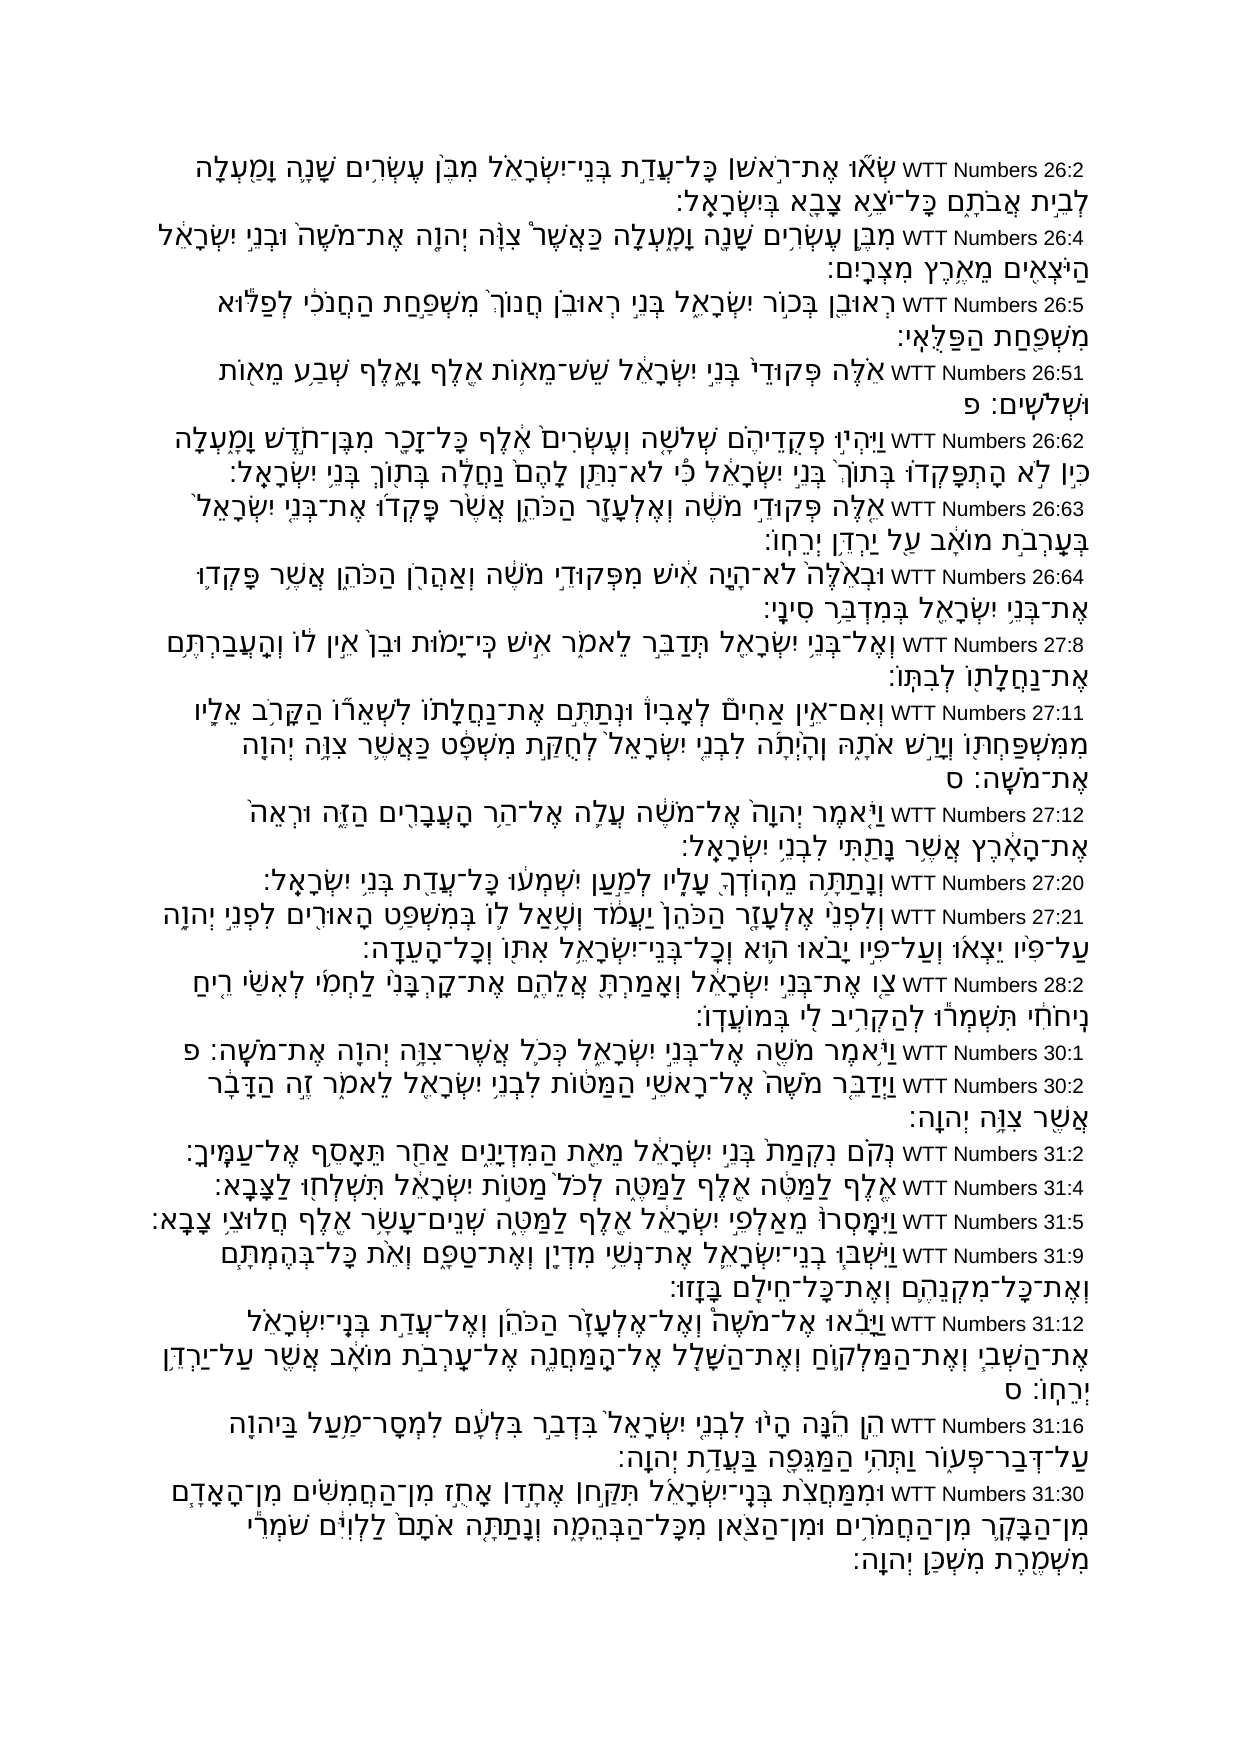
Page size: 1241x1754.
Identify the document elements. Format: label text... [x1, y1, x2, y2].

text WTT Numbers 26:51 אֵ֗לֶּה פְּקוּדֵי֙ בְּנֵ֣י יִשְׂרָאֵ֔ל שֵׁשׁ־מֵא֥וֹת אֶ֖לֶף וָאָ֑לֶף שְׁבַ֥ע מֵא֖וֹת וּשְׁלֹשִֽׁים׃ פ [150, 354, 1090, 422]
text WTT Numbers 31:4 אֶ֚לֶף לַמַּטֶּ֔ה אֶ֖לֶף לַמַּטֶּ֑ה לְכֹל֙ מַטּ֣וֹת יִשְׂרָאֵ֔ל תִּשְׁלְח֖וּ לַצָּבָֽא׃ [150, 1169, 1090, 1203]
text WTT Numbers 31:2 נְקֹ֗ם נִקְמַת֙ בְּנֵ֣י יִשְׂרָאֵ֔ל מֵאֵ֖ת הַמִּדְיָנִ֑ים אַחַ֖ר תֵּאָסֵ֥ף אֶל־עַמֶּֽיךָ׃ [150, 1135, 1090, 1169]
text WTT Numbers 31:12 וַיָּבִ֡אוּ אֶל־מֹשֶׁה֩ וְאֶל־אֶלְעָזָ֙ר הַכֹּהֵ֜ן וְאֶל־עֲדַ֣ת בְּנֵֽי־יִשְׂרָאֵ֗ל אֶת־הַשְּׁבִ֧י וְאֶת־הַמַּלְק֛וֹחַ וְאֶת־הַשָּׁלָ֖ל אֶל־הַֽמַּחֲנֶ֑ה אֶל־עַֽרְבֹ֣ת מוֹאָ֔ב אֲשֶׁ֖ר עַל־יַרְדֵּ֥ן יְרֵחֽוֹ׃ ס [150, 1304, 1090, 1406]
text WTT Numbers 30:2 וַיְדַבֵּ֤ר מֹשֶׁה֙ אֶל־רָאשֵׁ֣י הַמַּטּ֔וֹת לִבְנֵ֥י יִשְׂרָאֵ֖ל לֵאמֹ֑ר זֶ֣ה הַדָּבָ֔ר אֲשֶׁ֖ר צִוָּ֥ה יְהוָֽה׃ [150, 1067, 1090, 1135]
text WTT Numbers 27:12 וַיֹּ֤אמֶר יְהוָה֙ אֶל־מֹשֶׁ֔ה עֲלֵ֛ה אֶל־הַ֥ר הָעֲבָרִ֖ים הַזֶּ֑ה וּרְאֵה֙ אֶת־הָאָ֔רֶץ אֲשֶׁ֥ר נָתַ֖תִּי לִבְנֵ֥י יִשְׂרָאֵֽל׃ [150, 795, 1090, 863]
text WTT Numbers 26:63 אֵ֚לֶּה פְּקוּדֵ֣י מֹשֶׁ֔ה וְאֶלְעָזָ֖ר הַכֹּהֵ֑ן אֲשֶׁ֙ר פָּֽקְד֜וּ אֶת־בְּנֵ֤י יִשְׂרָאֵל֙ בְּעַֽרְבֹ֣ת מוֹאָ֔ב עַ֖ל יַרְדֵּ֥ן יְרֵחֽוֹ׃ [150, 489, 1090, 557]
text WTT Numbers 31:5 וַיִּמָּֽסְרוּ֙ מֵאַלְפֵ֣י יִשְׂרָאֵ֔ל אֶ֖לֶף לַמַּטֶּ֑ה שְׁנֵים־עָשָׂ֥ר אֶ֖לֶף חֲלוּצֵ֥י צָבָֽא׃ [150, 1203, 1090, 1237]
text WTT Numbers 31:16 הֵ֣ן הֵ֜נָּה הָי֙וּ לִבְנֵ֤י יִשְׂרָאֵל֙ בִּדְבַ֣ר בִּלְעָ֔ם לִמְסָר־מַ֥עַל בַּיהוָ֖ה עַל־דְּבַר־פְּע֑וֹר וַתְּהִ֥י הַמַּגֵּפָ֖ה בַּעֲדַ֥ת יְהוָֽה׃ [150, 1406, 1090, 1474]
text WTT Numbers 31:30 וּמִמַּחֲצִ֙ת בְּנֵֽי־יִשְׂרָאֵ֜ל תִּקַּ֣ח׀ אֶחָ֣ד׀ אָחֻ֣ז מִן־הַחֲמִשִּׁ֗ים מִן־הָאָדָ֧ם מִן־הַבָּקָ֛ר מִן־הַחֲמֹרִ֥ים וּמִן־הַצֹּ֖אן מִכָּל־הַבְּהֵמָ֑ה וְנָתַתָּ֤ה אֹתָם֙ לַלְוִיִּ֔ם שֹׁמְרֵ֕י מִשְׁמֶ֖רֶת מִשְׁכַּ֥ן יְהוָֽה׃ [150, 1474, 1090, 1576]
text WTT Numbers 26:5 רְאוּבֵ֖ן בְּכ֣וֹר יִשְׂרָאֵ֑ל בְּנֵ֣י רְאוּבֵ֗ן חֲנוֹךְ֙ מִשְׁפַּ֣חַת הַחֲנֹכִ֔י לְפַלּ֕וּא מִשְׁפַּ֖חַת הַפַּלֻּאִֽי׃ [150, 286, 1090, 354]
text WTT Numbers 31:9 וַיִּשְׁבּ֧וּ בְנֵי־יִשְׂרָאֵ֛ל אֶת־נְשֵׁ֥י מִדְיָ֖ן וְאֶת־טַפָּ֑ם וְאֵ֙ת כָּל־בְּהֶמְתָּ֧ם וְאֶת־כָּל־מִקְנֵהֶ֛ם וְאֶת־כָּל־חֵילָ֖ם בָּזָֽזוּ׃ [150, 1237, 1090, 1304]
text WTT Numbers 26:64 וּבְאֵ֙לֶּה֙ לֹא־הָ֣יָה אִ֔ישׁ מִפְּקוּדֵ֣י מֹשֶׁ֔ה וְאַהֲרֹ֖ן הַכֹּהֵ֑ן אֲשֶׁ֥ר פָּקְד֛וּ אֶת־בְּנֵ֥י יִשְׂרָאֵ֖ל בְּמִדְבַּ֥ר סִינָֽי׃ [150, 557, 1090, 625]
text WTT Numbers 27:21 וְלִפְנֵ֙י אֶלְעָזָ֤ר הַכֹּהֵן֙ יַעֲמֹ֔ד וְשָׁ֥אַל ל֛וֹ בְּמִשְׁפַּ֥ט הָאוּרִ֖ים לִפְנֵ֣י יְהוָ֑ה עַל־פִּ֙יו יֵצְא֜וּ וְעַל־פִּ֣יו יָבֹ֗אוּ ה֛וּא וְכָל־בְּנֵי־יִשְׂרָאֵ֥ל אִתּ֖וֹ וְכָל־הָעֵדָֽה׃ [150, 897, 1090, 965]
text WTT Numbers 26:2 שְׂא֞וּ אֶת־רֹ֣אשׁ׀ כָּל־עֲדַ֣ת בְּנֵי־יִשְׂרָאֵ֗ל מִבֶּ֙ן עֶשְׂרִ֥ים שָׁנָ֛ה וָמַ֖עְלָה לְבֵ֣ית אֲבֹתָ֑ם כָּל־יֹצֵ֥א צָבָ֖א בְּיִשְׂרָאֵֽל׃ [150, 150, 1090, 218]
text WTT Numbers 30:1 וַיֹּ֥אמֶר מֹשֶׁ֖ה אֶל־בְּנֵ֣י יִשְׂרָאֵ֑ל כְּכֹ֛ל אֲשֶׁר־צִוָּ֥ה יְהוָ֖ה אֶת־מֹשֶֽׁה׃ פ [150, 1033, 1090, 1067]
text WTT Numbers 27:8 וְאֶל־בְּנֵ֥י יִשְׂרָאֵ֖ל תְּדַבֵּ֣ר לֵאמֹ֑ר אִ֣ישׁ כִּֽי־יָמ֗וּת וּבֵן֙ אֵ֣ין ל֔וֹ וְהַֽעֲבַרְתֶּ֥ם אֶת־נַחֲלָת֖וֹ לְבִתּֽוֹ׃ [150, 625, 1090, 693]
text WTT Numbers 27:20 וְנָתַתָּ֥ה מֵהֽוֹדְךָ֖ עָלָ֑יו לְמַ֣עַן יִשְׁמְע֔וּ כָּל־עֲדַ֖ת בְּנֵ֥י יִשְׂרָאֵֽל׃ [150, 863, 1090, 897]
text WTT Numbers 26:62 וַיִּהְי֣וּ פְקֻדֵיהֶ֗ם שְׁלֹשָׁ֤ה וְעֶשְׂרִים֙ אֶ֔לֶף כָּל־זָכָ֖ר מִבֶּן־חֹ֣דֶשׁ וָמָ֑עְלָה כִּ֣י׀ לֹ֣א הָתְפָּקְד֗וּ בְּתוֹךְ֙ בְּנֵ֣י יִשְׂרָאֵ֔ל כִּ֠י לֹא־נִתַּ֤ן לָהֶם֙ נַחֲלָ֔ה בְּת֖וֹךְ בְּנֵ֥י יִשְׂרָאֵֽל׃ [150, 422, 1090, 489]
text WTT Numbers 28:2 צַ֚ו אֶת־בְּנֵ֣י יִשְׂרָאֵ֔ל וְאָמַרְתָּ֖ אֲלֵהֶ֑ם אֶת־קָרְבָּנִ֙י לַחְמִ֜י לְאִשַּׁ֗י רֵ֚יחַ נִֽיחֹחִ֔י תִּשְׁמְר֕וּ לְהַקְרִ֥יב לִ֖י בְּמוֹעֲדֽוֹ׃ [150, 965, 1090, 1033]
text WTT Numbers 26:4 מִבֶּ֛ן עֶשְׂרִ֥ים שָׁנָ֖ה וָמָ֑עְלָה כַּאֲשֶׁר֩ צִוָּ֙ה יְהוָ֤ה אֶת־מֹשֶׁה֙ וּבְנֵ֣י יִשְׂרָאֵ֔ל הַיֹּצְאִ֖ים מֵאֶ֥רֶץ מִצְרָֽיִם׃ [150, 218, 1090, 286]
text WTT Numbers 27:11 וְאִם־אֵ֣ין אַחִים֘ לְאָבִיו֒ וּנְתַתֶּ֣ם אֶת־נַחֲלָת֗וֹ לִשְׁאֵר֞וֹ הַקָּרֹ֥ב אֵלָ֛יו מִמִּשְׁפַּחְתּ֖וֹ וְיָרַ֣שׁ אֹתָ֑הּ וְֽהָ֙יְתָ֜ה לִבְנֵ֤י יִשְׂרָאֵל֙ לְחֻקַּ֣ת מִשְׁפָּ֔ט כַּאֲשֶׁ֛ר צִוָּ֥ה יְהוָ֖ה אֶת־מֹשֶֽׁה׃ ס [150, 693, 1090, 795]
